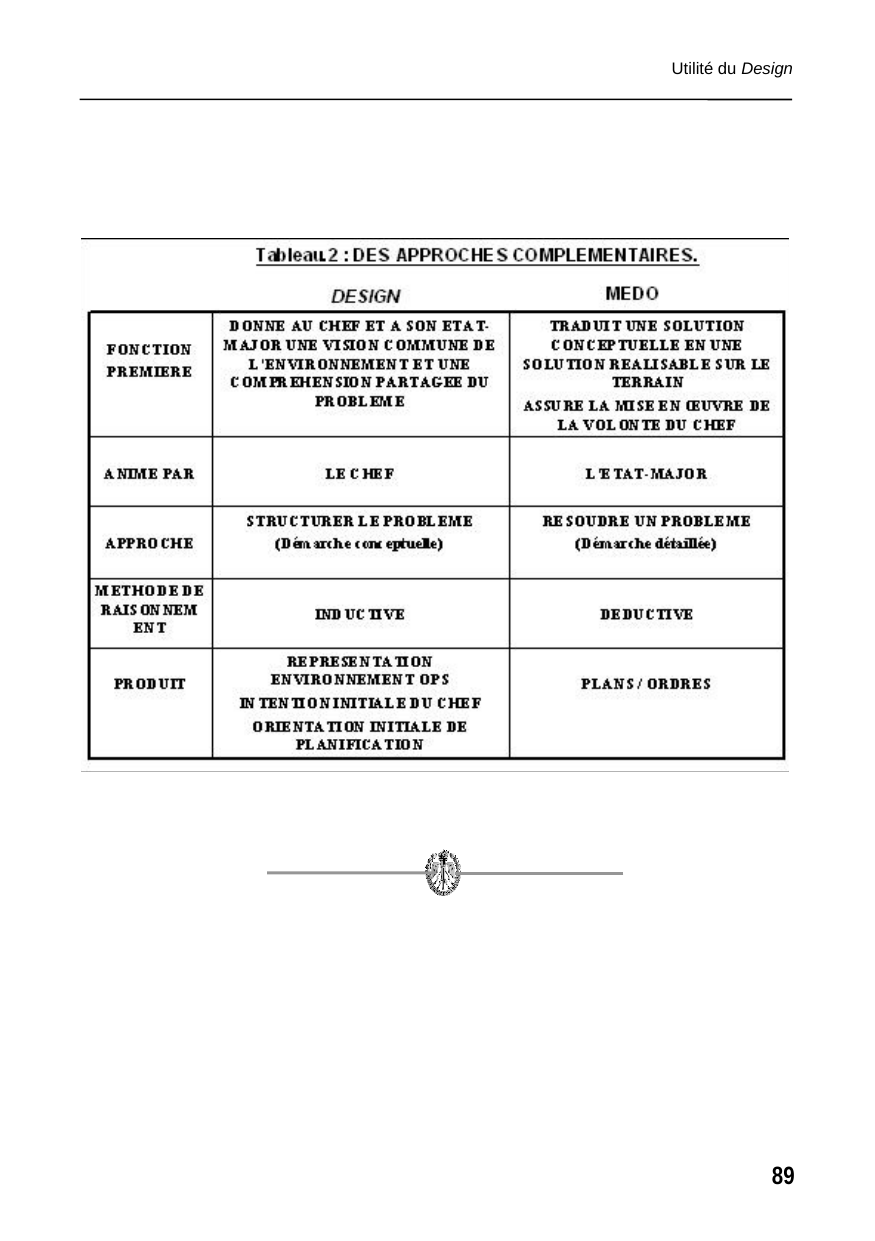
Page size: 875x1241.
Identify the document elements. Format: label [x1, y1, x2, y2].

picture [79, 238, 788, 771]
